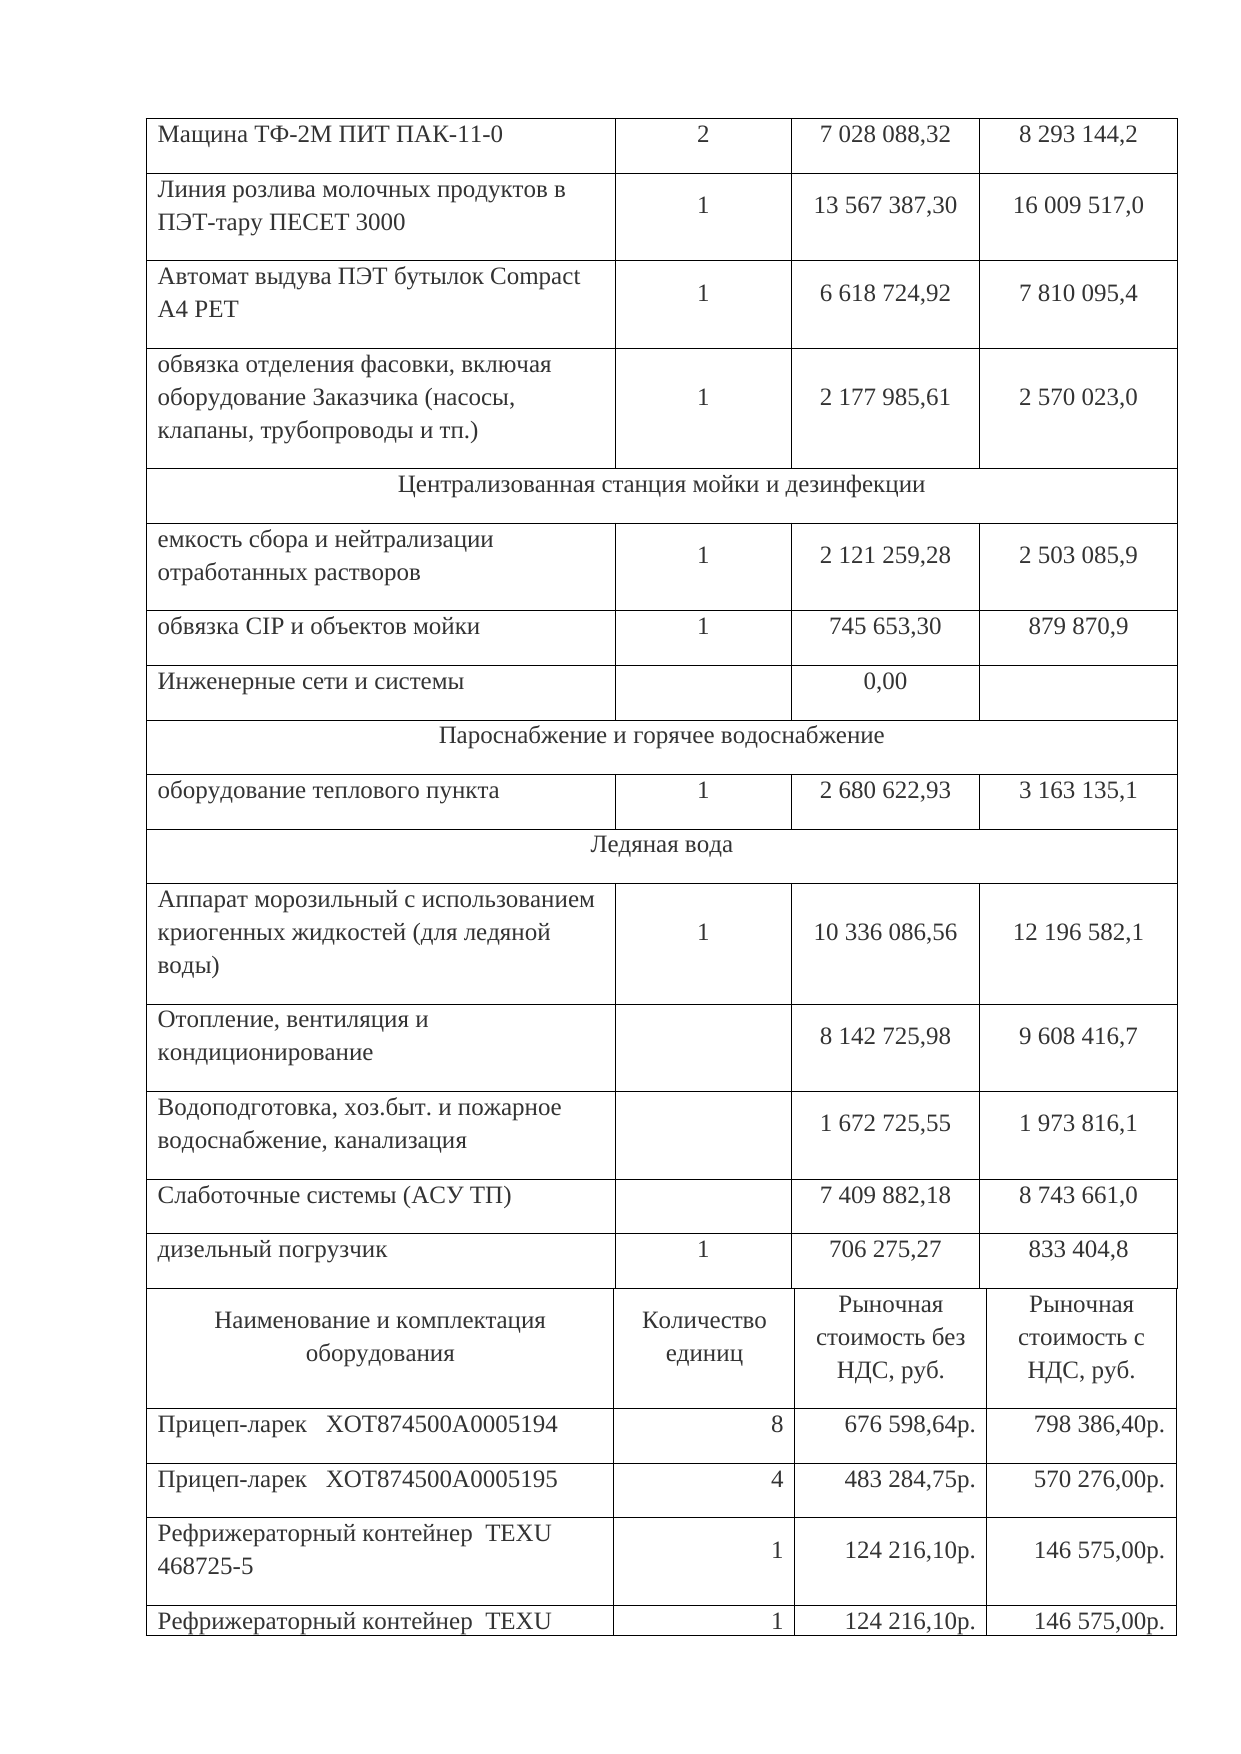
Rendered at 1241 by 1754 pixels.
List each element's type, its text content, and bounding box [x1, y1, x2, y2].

table_cell емкость сбора и нейтрализации отработанных растворов [147, 524, 615, 610]
table_cell 8 743 661,0 [980, 1180, 1177, 1233]
table_cell Инженерные сети и системы [147, 666, 615, 719]
table_cell 1 [616, 524, 791, 610]
table_cell 1 [616, 775, 791, 828]
table_cell 798 386,40р. [987, 1409, 1176, 1463]
table_cell 570 276,00р. [987, 1464, 1176, 1517]
table_cell Автомат выдува ПЭТ бутылок Compact A4 PET [147, 261, 615, 348]
table_cell 676 598,64р. [795, 1409, 986, 1463]
table_cell Прицеп-ларек ХОТ874500А0005195 [147, 1464, 613, 1517]
table_cell 1 [616, 349, 791, 468]
table_cell 3 163 135,1 [980, 775, 1177, 828]
table_cell обвязка отделения фасовки, включая оборудование Заказчика (насосы, клапаны, трубопроводы и тп.) [147, 349, 615, 468]
table_cell 124 216,10р. [795, 1606, 986, 1634]
table_cell 1 [616, 611, 791, 664]
table_cell обвязка CIP и объектов мойки [147, 611, 615, 664]
table_cell 2 570 023,0 [980, 349, 1177, 468]
table_cell 483 284,75р. [795, 1464, 986, 1517]
table_cell 8 293 144,2 [980, 119, 1177, 173]
table_cell 7 810 095,4 [980, 261, 1177, 348]
table_cell 0,00 [792, 666, 979, 719]
table_cell [616, 1180, 791, 1233]
table_cell Наименование и комплектация оборудования [147, 1289, 613, 1408]
table_cell 1 [616, 884, 791, 1003]
table_cell 12 196 582,1 [980, 884, 1177, 1003]
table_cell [147, 1606, 613, 1634]
table_cell 1 973 816,1 [980, 1092, 1177, 1178]
table_cell 745 653,30 [792, 611, 979, 664]
table_cell 16 009 517,0 [980, 174, 1177, 260]
table_cell 2 121 259,28 [792, 524, 979, 610]
table_cell [616, 1092, 791, 1178]
table_cell [616, 666, 791, 719]
table_cell 146 575,00р. [987, 1518, 1176, 1605]
table_cell 124 216,10р. [795, 1518, 986, 1605]
table_cell 8 [614, 1409, 794, 1463]
table_cell Прицеп-ларек ХОТ874500А0005194 [147, 1409, 613, 1463]
table_cell 879 870,9 [980, 611, 1177, 664]
table_cell 8 142 725,98 [792, 1005, 979, 1091]
table_cell Рыночная стоимость с НДС, руб. [987, 1289, 1176, 1408]
table_cell 6 618 724,92 [792, 261, 979, 348]
table_cell 833 404,8 [980, 1234, 1177, 1288]
table_cell 706 275,27 [792, 1234, 979, 1288]
table_cell 7 409 882,18 [792, 1180, 979, 1233]
table_cell Рыночная стоимость без НДС, руб. [795, 1289, 986, 1408]
table_cell 2 680 622,93 [792, 775, 979, 828]
table_cell 1 [616, 174, 791, 260]
table_cell [616, 1005, 791, 1091]
table_cell 2 177 985,61 [792, 349, 979, 468]
table_cell Мащина ТФ-2М ПИТ ПАК-11-0 [147, 119, 615, 173]
table_cell Централизованная станция мойки и дезинфекции [147, 469, 1177, 523]
table_cell Ледяная вода [147, 830, 1177, 883]
table_cell Аппарат морозильный с использованием криогенных жидкостей (для ледяной воды) [147, 884, 615, 1003]
table_cell Пароснабжение и горячее водоснабжение [147, 721, 1177, 774]
table_cell 10 336 086,56 [792, 884, 979, 1003]
table_cell 1 [616, 1234, 791, 1288]
table_cell 1 672 725,55 [792, 1092, 979, 1178]
table_cell Количество единиц [614, 1289, 794, 1408]
table_cell 7 028 088,32 [792, 119, 979, 173]
table_cell 1 [614, 1606, 794, 1634]
table_cell оборудование теплового пункта [147, 775, 615, 828]
table_cell 13 567 387,30 [792, 174, 979, 260]
table_cell 2 [616, 119, 791, 173]
table_cell 9 608 416,7 [980, 1005, 1177, 1091]
table_cell Рефрижераторный контейнер TEXU 468725-5 [147, 1518, 613, 1605]
table_cell 146 575,00р. [987, 1606, 1176, 1634]
table_cell Отопление, вентиляция и кондиционирование [147, 1005, 615, 1091]
table_cell Линия розлива молочных продуктов в ПЭТ-тару ПЕСЕТ 3000 [147, 174, 615, 260]
table_cell дизельный погрузчик [147, 1234, 615, 1288]
table_cell Водоподготовка, хоз.быт. и пожарное водоснабжение, канализация [147, 1092, 615, 1178]
table_cell 2 503 085,9 [980, 524, 1177, 610]
table_cell [980, 666, 1177, 719]
table_cell 4 [614, 1464, 794, 1517]
table_cell 1 [616, 261, 791, 348]
table_cell Слаботочные системы (АСУ ТП) [147, 1180, 615, 1233]
table_cell 1 [614, 1518, 794, 1605]
